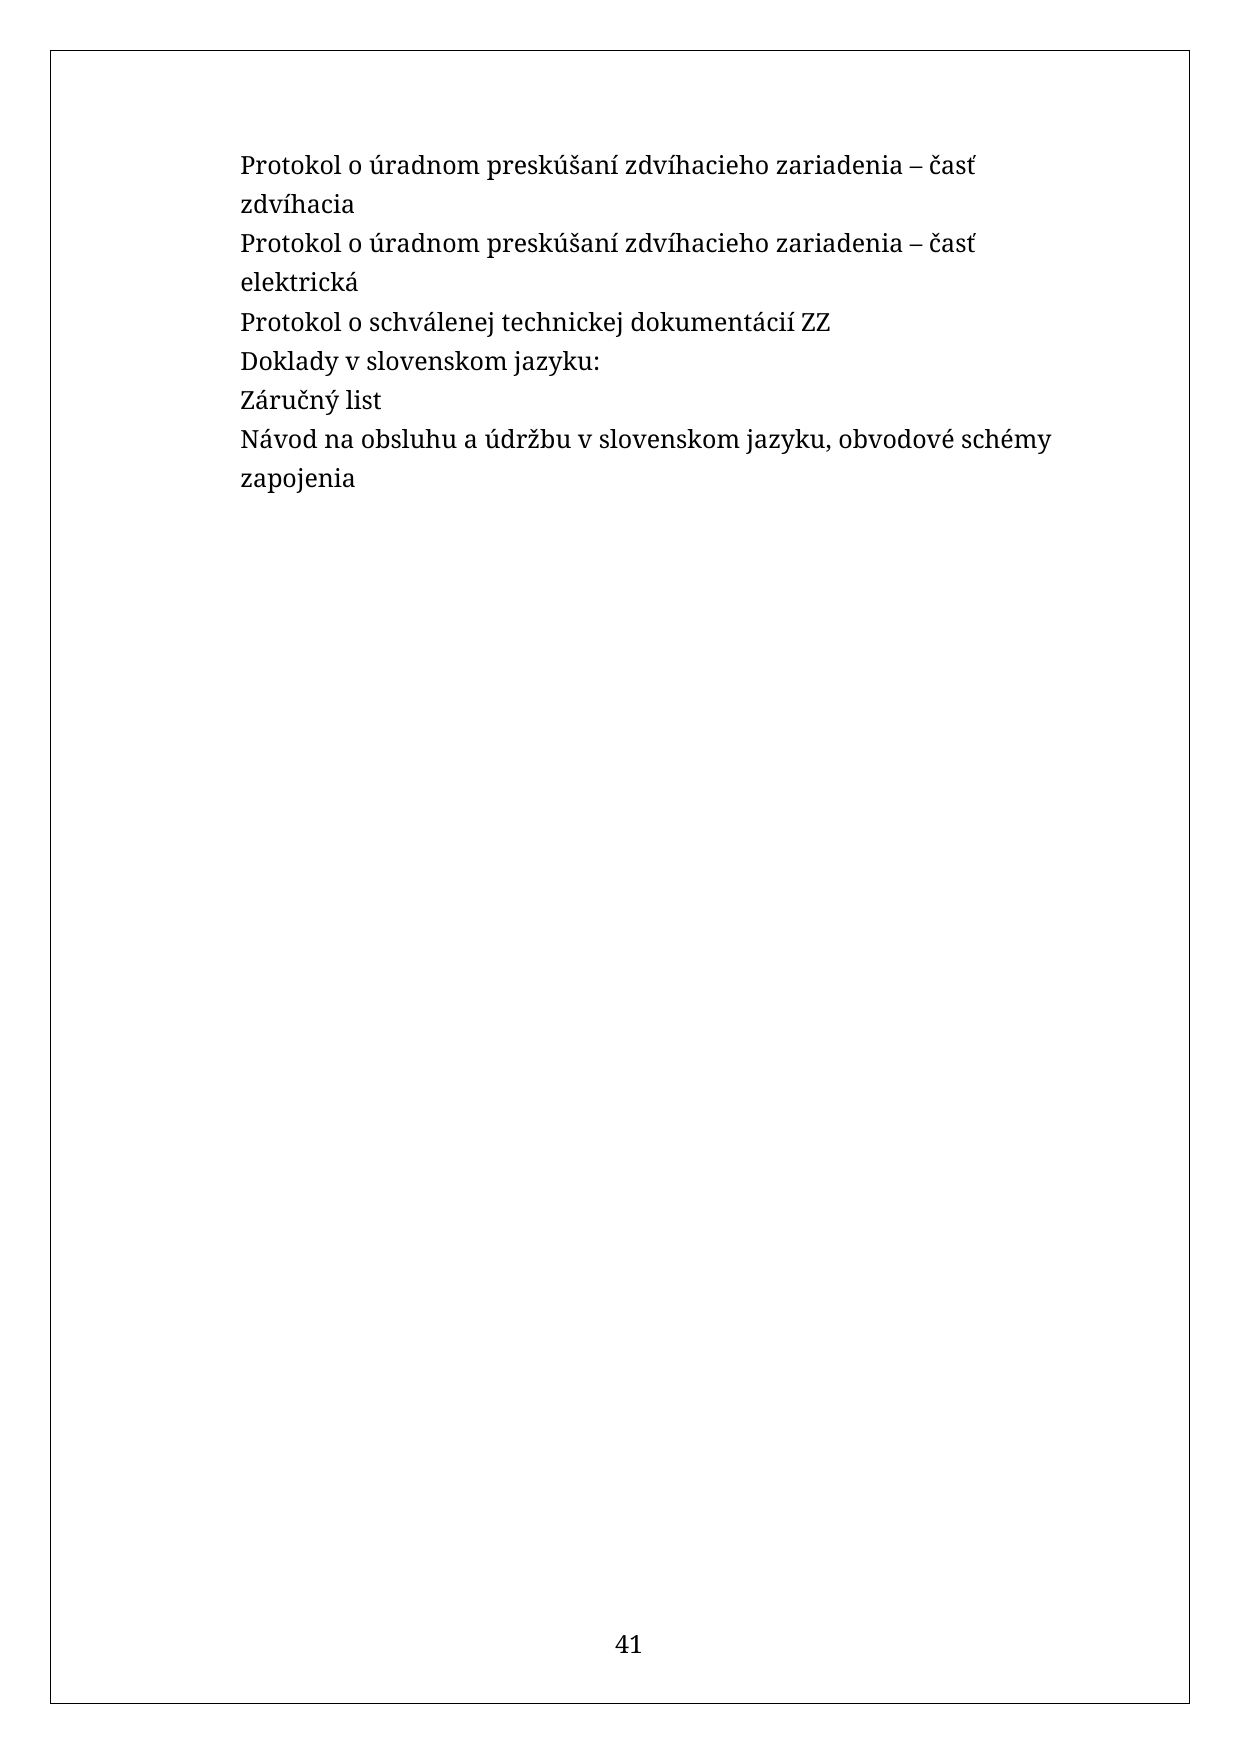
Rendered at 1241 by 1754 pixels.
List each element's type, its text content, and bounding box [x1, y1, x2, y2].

list Doklady v slovenskom jazyku: [240, 343, 1093, 377]
list Protokol o úradnom preskúšaní zdvíhacieho zariadenia – časť elektrická [240, 226, 1093, 299]
list Návod na obsluhu a údržbu v slovenskom jazyku, obvodové schémy zapojenia [240, 422, 1093, 495]
list Protokol o úradnom preskúšaní zdvíhacieho zariadenia – časť zdvíhacia [240, 147, 1093, 221]
list Záručný list [240, 382, 1093, 417]
list Protokol o schválenej technickej dokumentácií ZZ [240, 304, 1093, 338]
